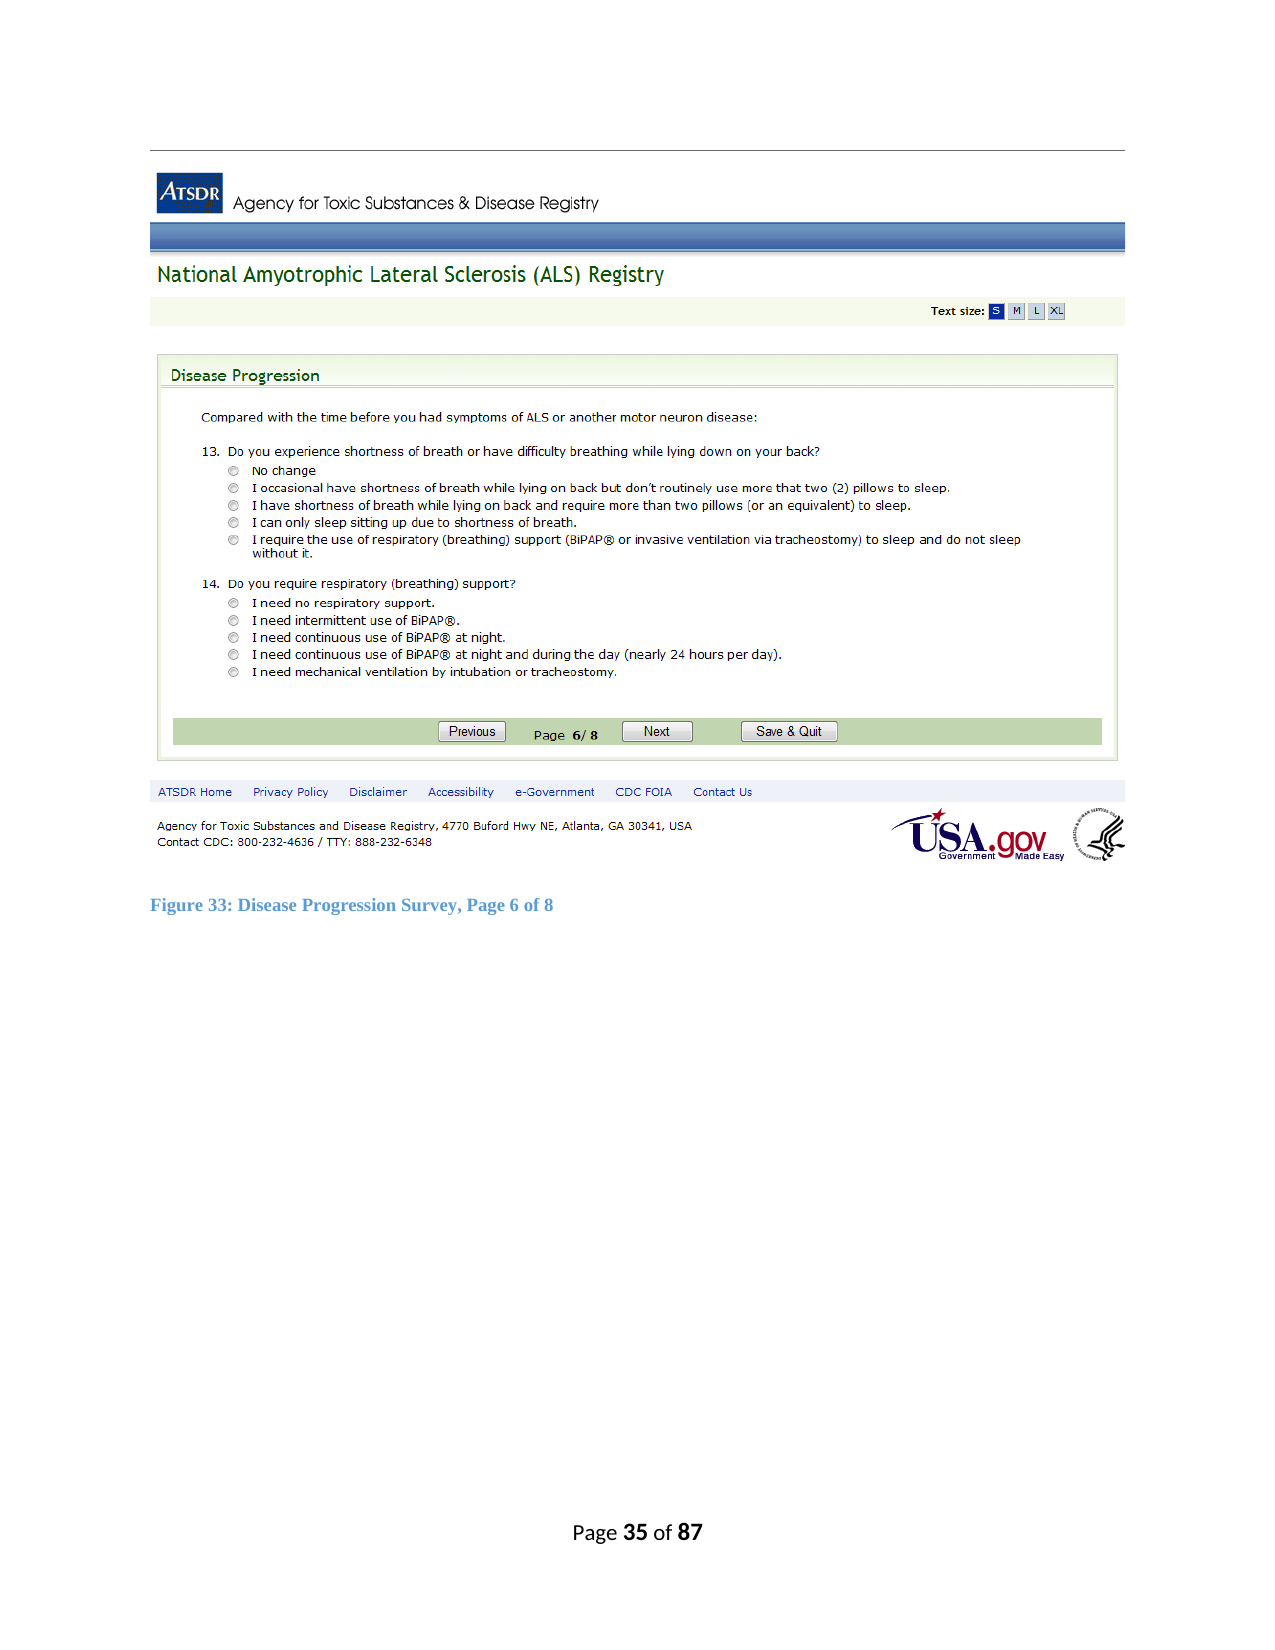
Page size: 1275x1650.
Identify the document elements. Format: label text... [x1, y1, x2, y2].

picture [150, 150, 1125, 876]
text Figure 33: Disease Progression Survey, Page 6 of 8 [150, 894, 1125, 916]
